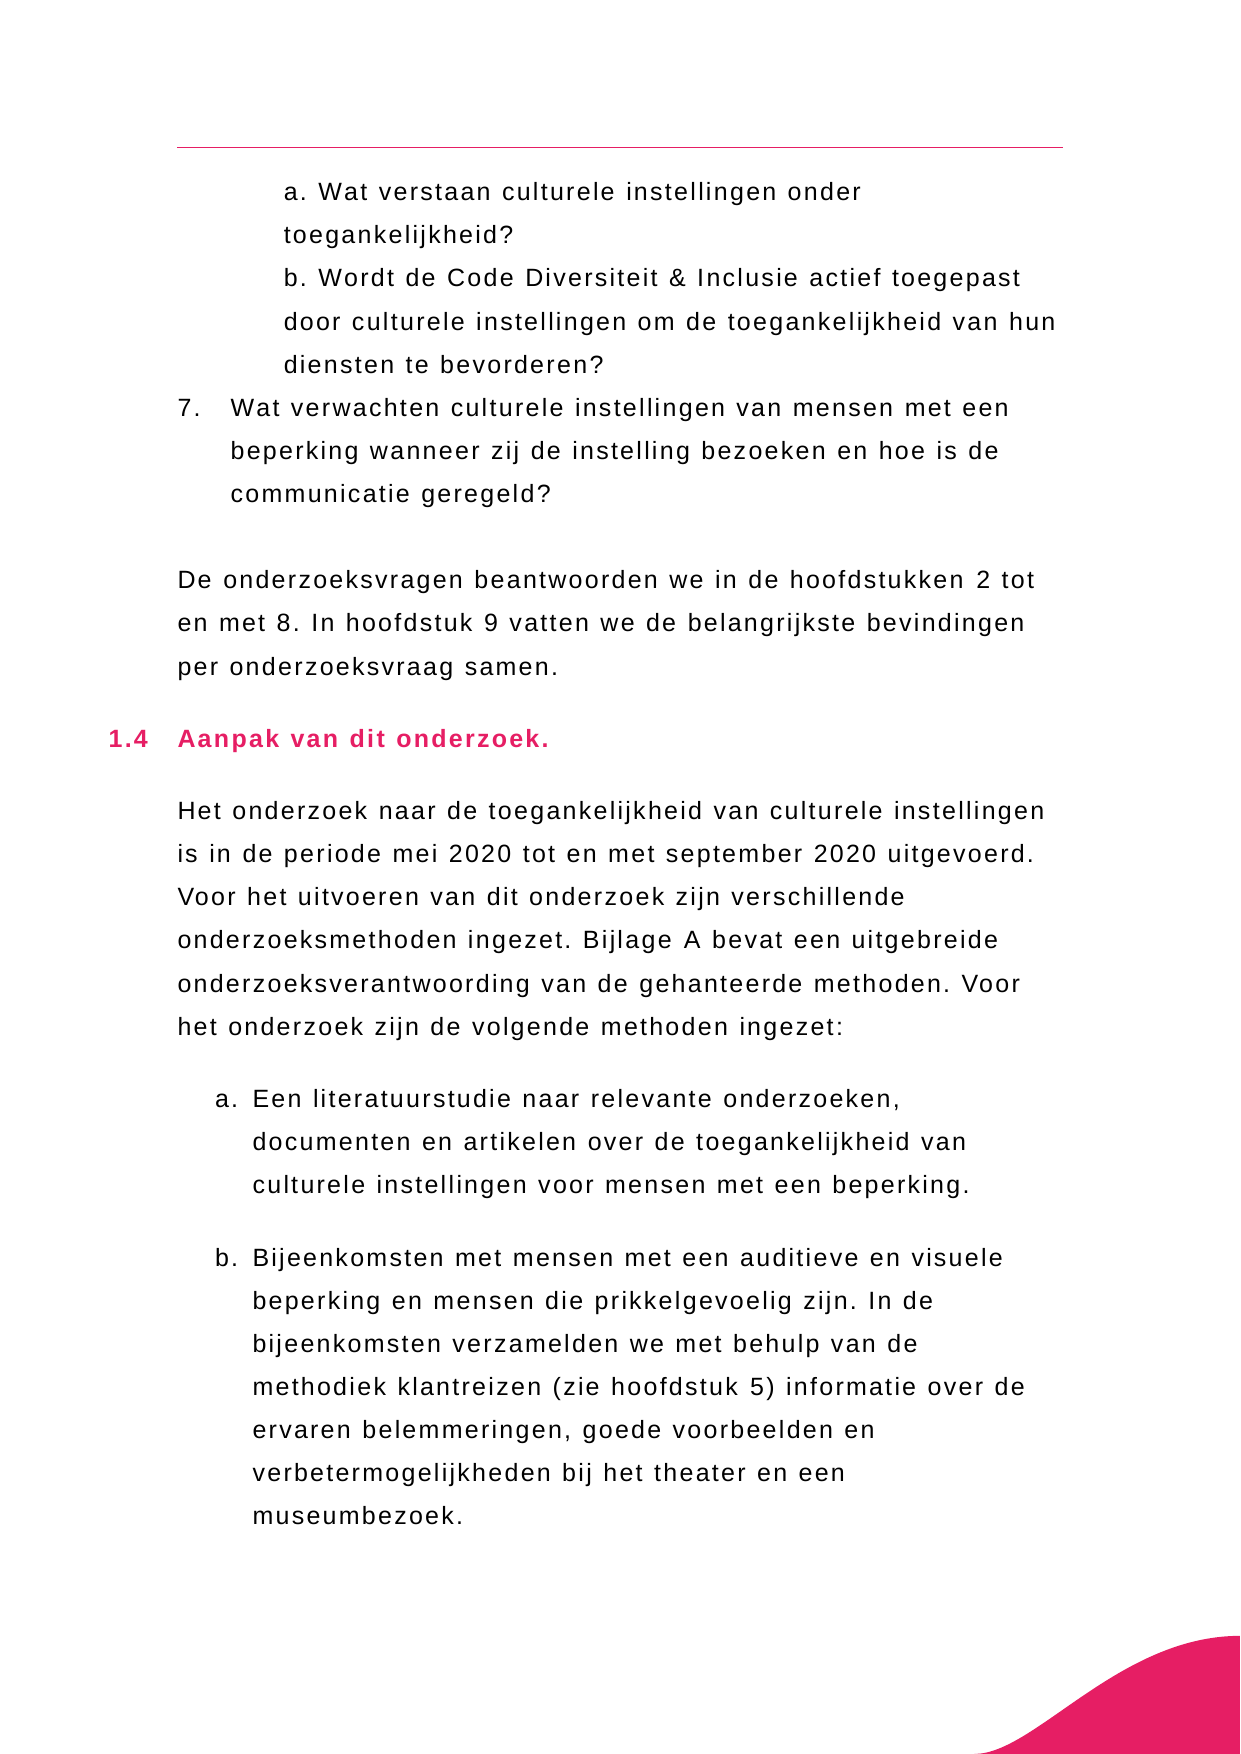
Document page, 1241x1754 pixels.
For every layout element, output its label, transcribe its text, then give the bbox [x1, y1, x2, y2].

list Een literatuurstudie naar relevante onderzoeken, documenten en artikelen over de toegankelijkheid van culturele instellingen voor mensen met een beperking. [215, 1084, 1063, 1199]
list Wat verwachten culturele instellingen van mensen met een beperking wanneer zij de instelling bezoeken en hoe is de communicatie geregeld? [177, 393, 1063, 508]
list Bijeenkomsten met mensen met een auditieve en visuele beperking en mensen die prikkelgevoelig zijn. In de bijeenkomsten verzamelden we met behulp van de methodiek klantreizen (zie hoofdstuk 5) informatie over de ervaren belemmeringen, goede voorbeelden en verbetermogelijkheden bij het theater en een museumbezoek. [215, 1243, 1063, 1530]
text De onderzoeksvragen beantwoorden we in de hoofdstukken 2 tot en met 8. In hoofdstuk 9 vatten we de belangrijkste bevindingen per onderzoeksvraag samen. [177, 565, 1063, 680]
subtitle Aanpak van dit onderzoek. [148, 724, 1063, 753]
list b. Wordt de Code Diversiteit & Inclusie actief toegepast door culturele instellingen om de toegankelijkheid van hun diensten te bevorderen? [283, 263, 1063, 378]
text Het onderzoek naar de toegankelijkheid van culturele instellingen is in de periode mei 2020 tot en met september 2020 uitgevoerd. Voor het uitvoeren van dit onderzoek zijn verschillende onderzoeksmethoden ingezet. Bijlage A bevat een uitgebreide onderzoeksverantwoording van de gehanteerde methoden. Voor het onderzoek zijn de volgende methoden ingezet: [177, 796, 1063, 1041]
list a. Wat verstaan culturele instellingen onder toegankelijkheid? [283, 177, 1063, 249]
